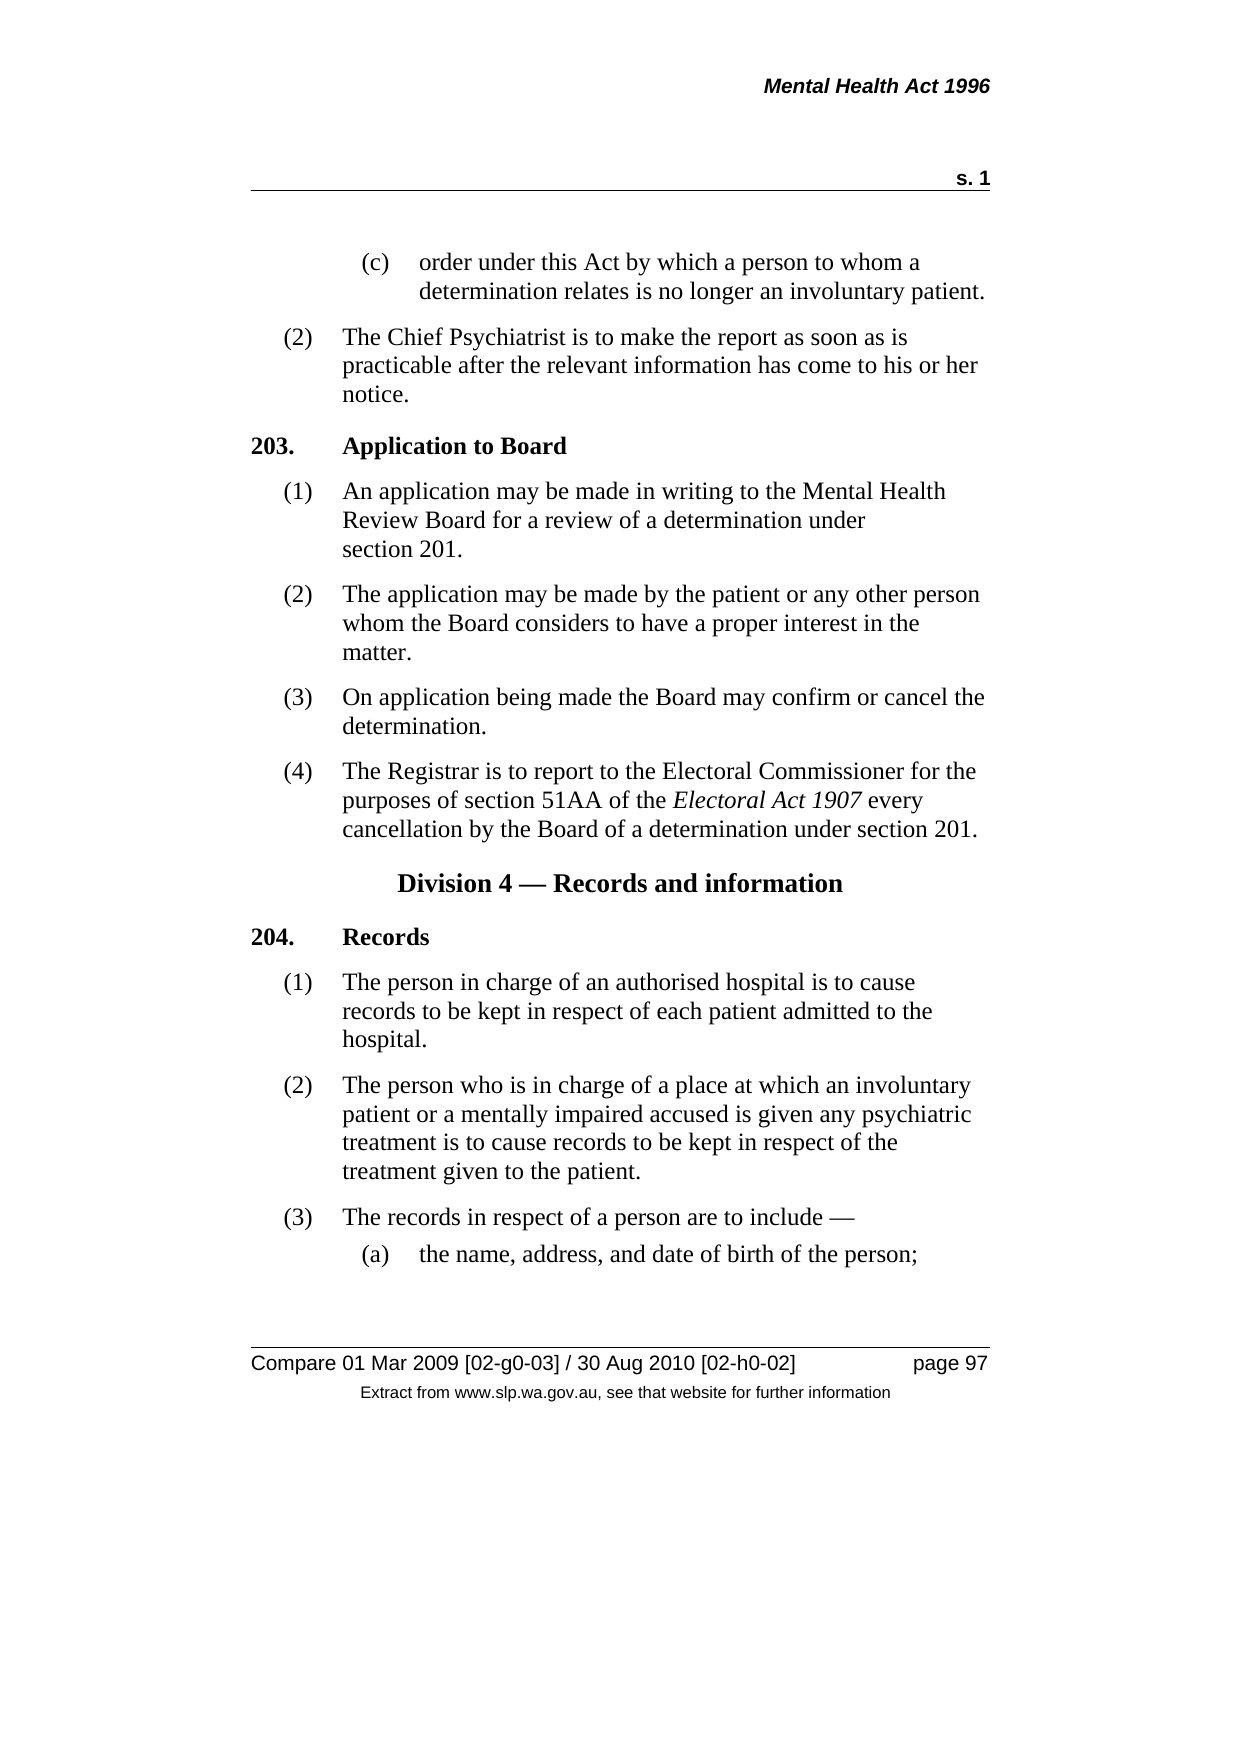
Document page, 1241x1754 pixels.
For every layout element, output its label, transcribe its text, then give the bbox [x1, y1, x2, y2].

subtitle Division 4 — Records and information [251, 867, 990, 899]
text (2) The application may be made by the patient or any other person whom the Board considers to have a proper interest in the matter. [251, 579, 990, 665]
text (2) The person who is in charge of a place at which an involuntary patient or a mentally impaired accused is given any psychiatric treatment is to cause records to be kept in respect of the treatment given to the patient. [251, 1070, 990, 1185]
text (3) On application being made the Board may confirm or cancel the determination. [251, 682, 990, 739]
text (3) The records in respect of a person are to include — [251, 1202, 990, 1230]
text (1) An application may be made in writing to the Mental Health Review Board for a review of a determination under section 201. [251, 476, 990, 562]
text (c) order under this Act by which a person to whom a determination relates is no longer an involuntary patient. [251, 247, 990, 305]
subtitle 203. Application to Board [251, 431, 990, 459]
text (4) The Registrar is to report to the Electoral Commissioner for the purposes of section 51AA of the Electoral Act 1907 every cancellation by the Board of a determination under section 201. [251, 756, 990, 842]
text (a) the name, address, and date of birth of the person; [251, 1239, 990, 1267]
text (2) The Chief Psychiatrist is to make the report as soon as is practicable after the relevant information has come to his or her notice. [251, 322, 990, 408]
text (1) The person in charge of an authorised hospital is to cause records to be kept in respect of each patient admitted to the hospital. [251, 967, 990, 1053]
subtitle 204. Records [251, 922, 990, 950]
